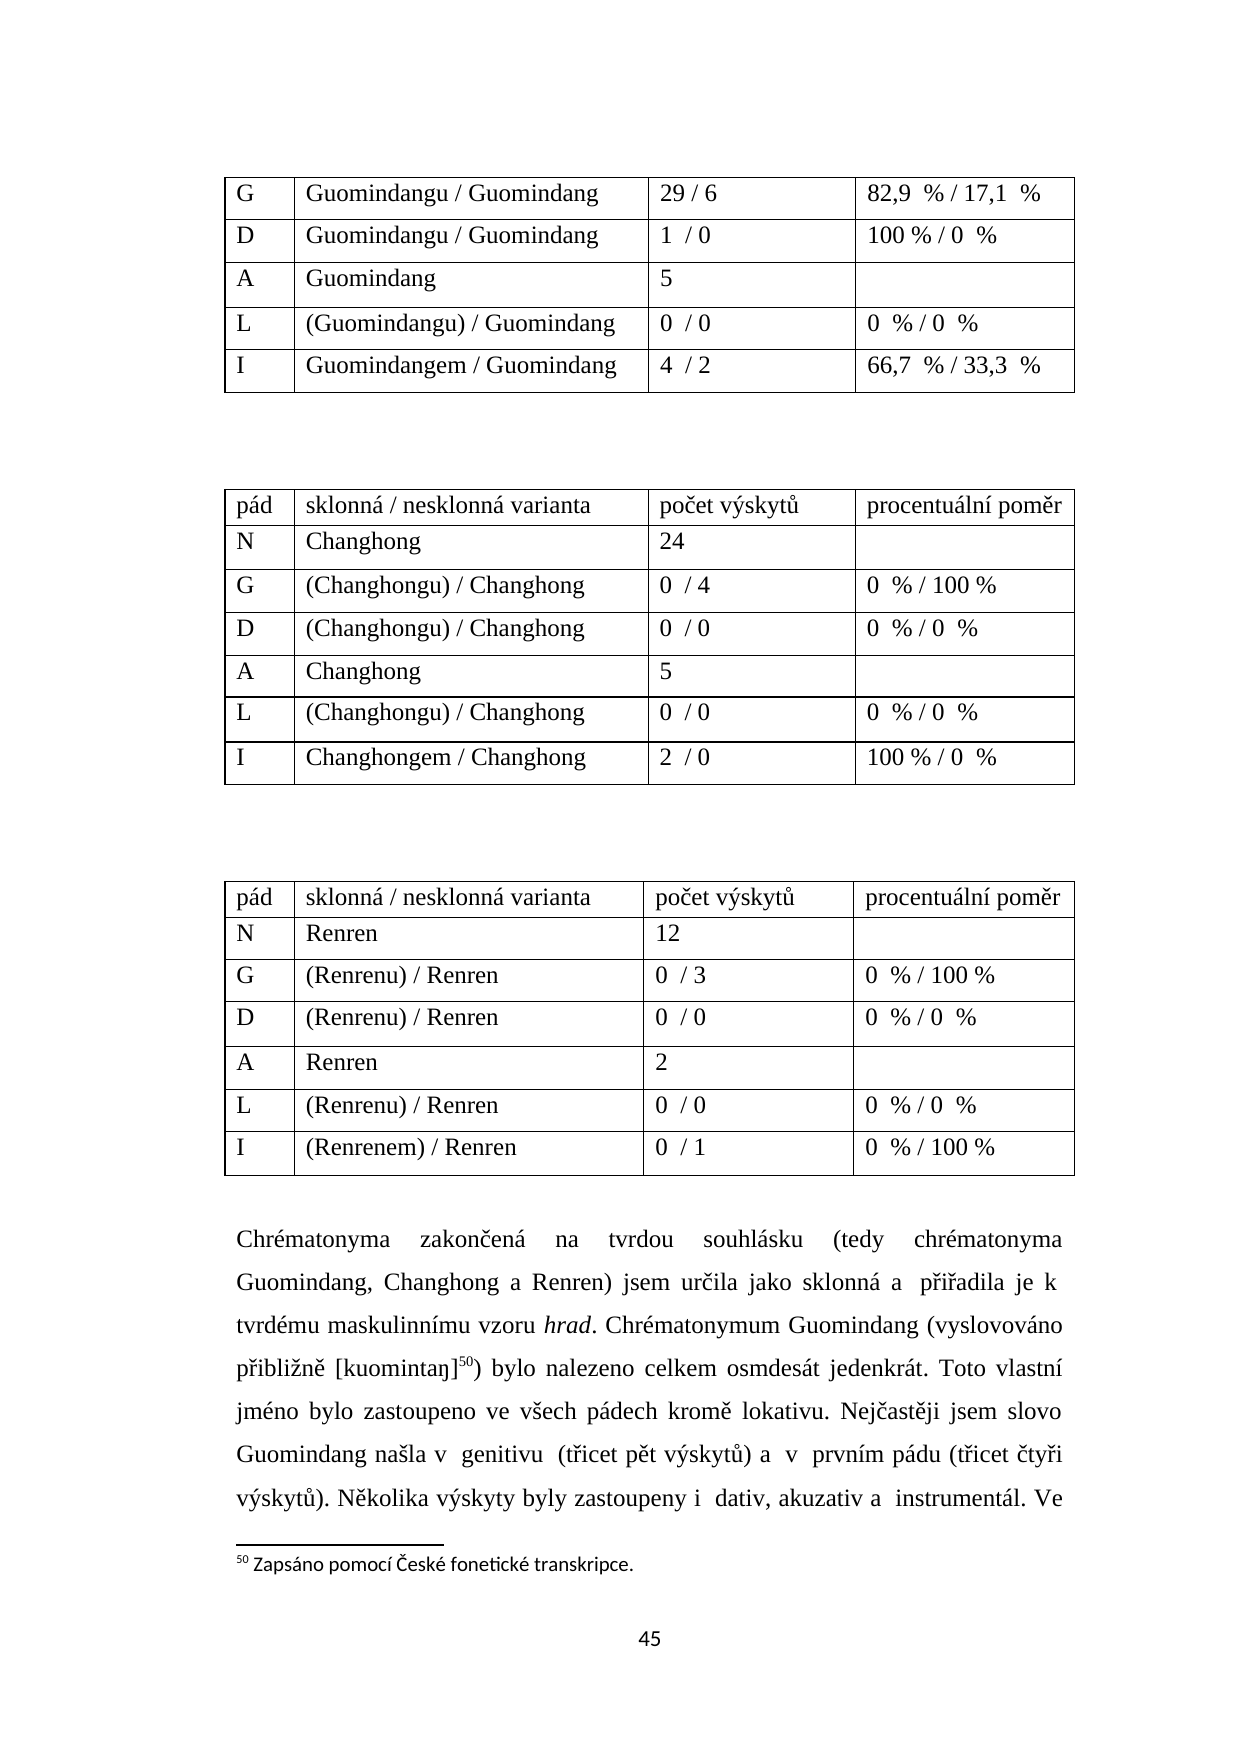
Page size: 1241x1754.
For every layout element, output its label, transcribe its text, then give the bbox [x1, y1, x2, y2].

table_cell N [226, 918, 294, 959]
table_header sklonná / nesklonná varianta [295, 882, 643, 917]
table_header počet výskytů [649, 490, 855, 525]
table_cell L [226, 1090, 294, 1131]
table_cell I [226, 743, 294, 784]
table_cell 1 / 0 [649, 220, 855, 262]
table_cell Changhong [295, 526, 648, 569]
table_header pád [226, 882, 294, 917]
table_cell A [226, 656, 294, 696]
table_header procentuální poměr [854, 882, 1074, 917]
table_cell G [226, 178, 294, 219]
table_cell Renren [295, 918, 643, 959]
table_cell 0 / 3 [644, 960, 853, 1001]
table_cell 0 % / 100 % [854, 1132, 1074, 1175]
table_cell 0 % / 100 % [854, 960, 1074, 1001]
table_header procentuální poměr [856, 490, 1074, 525]
table_cell D [226, 220, 294, 262]
table_cell Changhongem / Changhong [295, 743, 648, 784]
table_header počet výskytů [644, 882, 853, 917]
table_cell 0 / 0 [649, 698, 855, 741]
table_cell 0 % / 0 % [854, 1090, 1074, 1131]
table_cell D [226, 1002, 294, 1046]
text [236, 1224, 1063, 1511]
table_cell L [226, 308, 294, 349]
table_cell Guomindangu / Guomindang [295, 178, 648, 219]
table_cell N [226, 526, 294, 569]
table_cell 0 / 0 [644, 1002, 853, 1046]
table_cell 5 [649, 656, 855, 696]
table_cell (Changhongu) / Changhong [295, 613, 648, 655]
table_cell (Renrenu) / Renren [295, 1002, 643, 1046]
table_cell 5 [649, 263, 855, 307]
table_cell [856, 656, 1074, 696]
table_cell 4 / 2 [649, 350, 855, 392]
table_cell 0 / 0 [644, 1090, 853, 1131]
table_cell 100 % / 0 % [856, 743, 1074, 784]
table_cell 0 % / 100 % [856, 570, 1074, 612]
table_cell 66,7 % / 33,3 % [856, 350, 1074, 392]
table_cell Guomindangem / Guomindang [295, 350, 648, 392]
table_cell 12 [644, 918, 853, 959]
table_cell Changhong [295, 656, 648, 696]
table_cell D [226, 613, 294, 655]
table_cell 100 % / 0 % [856, 220, 1074, 262]
table_cell 29 / 6 [649, 178, 855, 219]
table_cell 2 [644, 1047, 853, 1089]
table_cell 24 [649, 526, 855, 569]
table_cell 0 % / 0 % [856, 613, 1074, 655]
table_cell (Guomindangu) / Guomindang [295, 308, 648, 349]
table_cell (Changhongu) / Changhong [295, 698, 648, 741]
table_cell [856, 263, 1074, 307]
table_cell 82,9 % / 17,1 % [856, 178, 1074, 219]
table_cell G [226, 960, 294, 1001]
table_cell 0 / 4 [649, 570, 855, 612]
table_cell A [226, 1047, 294, 1089]
table_cell Renren [295, 1047, 643, 1089]
table_cell (Changhongu) / Changhong [295, 570, 648, 612]
table_cell (Renrenu) / Renren [295, 1090, 643, 1131]
table_cell I [226, 1132, 294, 1175]
table_cell 0 / 0 [649, 613, 855, 655]
table_cell 2 / 0 [649, 743, 855, 784]
table_cell 0 % / 0 % [856, 698, 1074, 741]
table_cell 0 / 0 [649, 308, 855, 349]
table_cell Guomindang [295, 263, 648, 307]
table_cell [854, 918, 1074, 959]
table_cell Guomindangu / Guomindang [295, 220, 648, 262]
table_cell L [226, 698, 294, 741]
table_header sklonná / nesklonná varianta [295, 490, 648, 525]
table_cell 0 % / 0 % [854, 1002, 1074, 1046]
table_cell 0 % / 0 % [856, 308, 1074, 349]
table_cell A [226, 263, 294, 307]
table_cell I [226, 350, 294, 392]
table_cell [856, 526, 1074, 569]
table_header pád [226, 490, 294, 525]
table_cell (Renrenem) / Renren [295, 1132, 643, 1175]
table_cell (Renrenu) / Renren [295, 960, 643, 1001]
table_cell 0 / 1 [644, 1132, 853, 1175]
table_cell [854, 1047, 1074, 1089]
table_cell G [226, 570, 294, 612]
